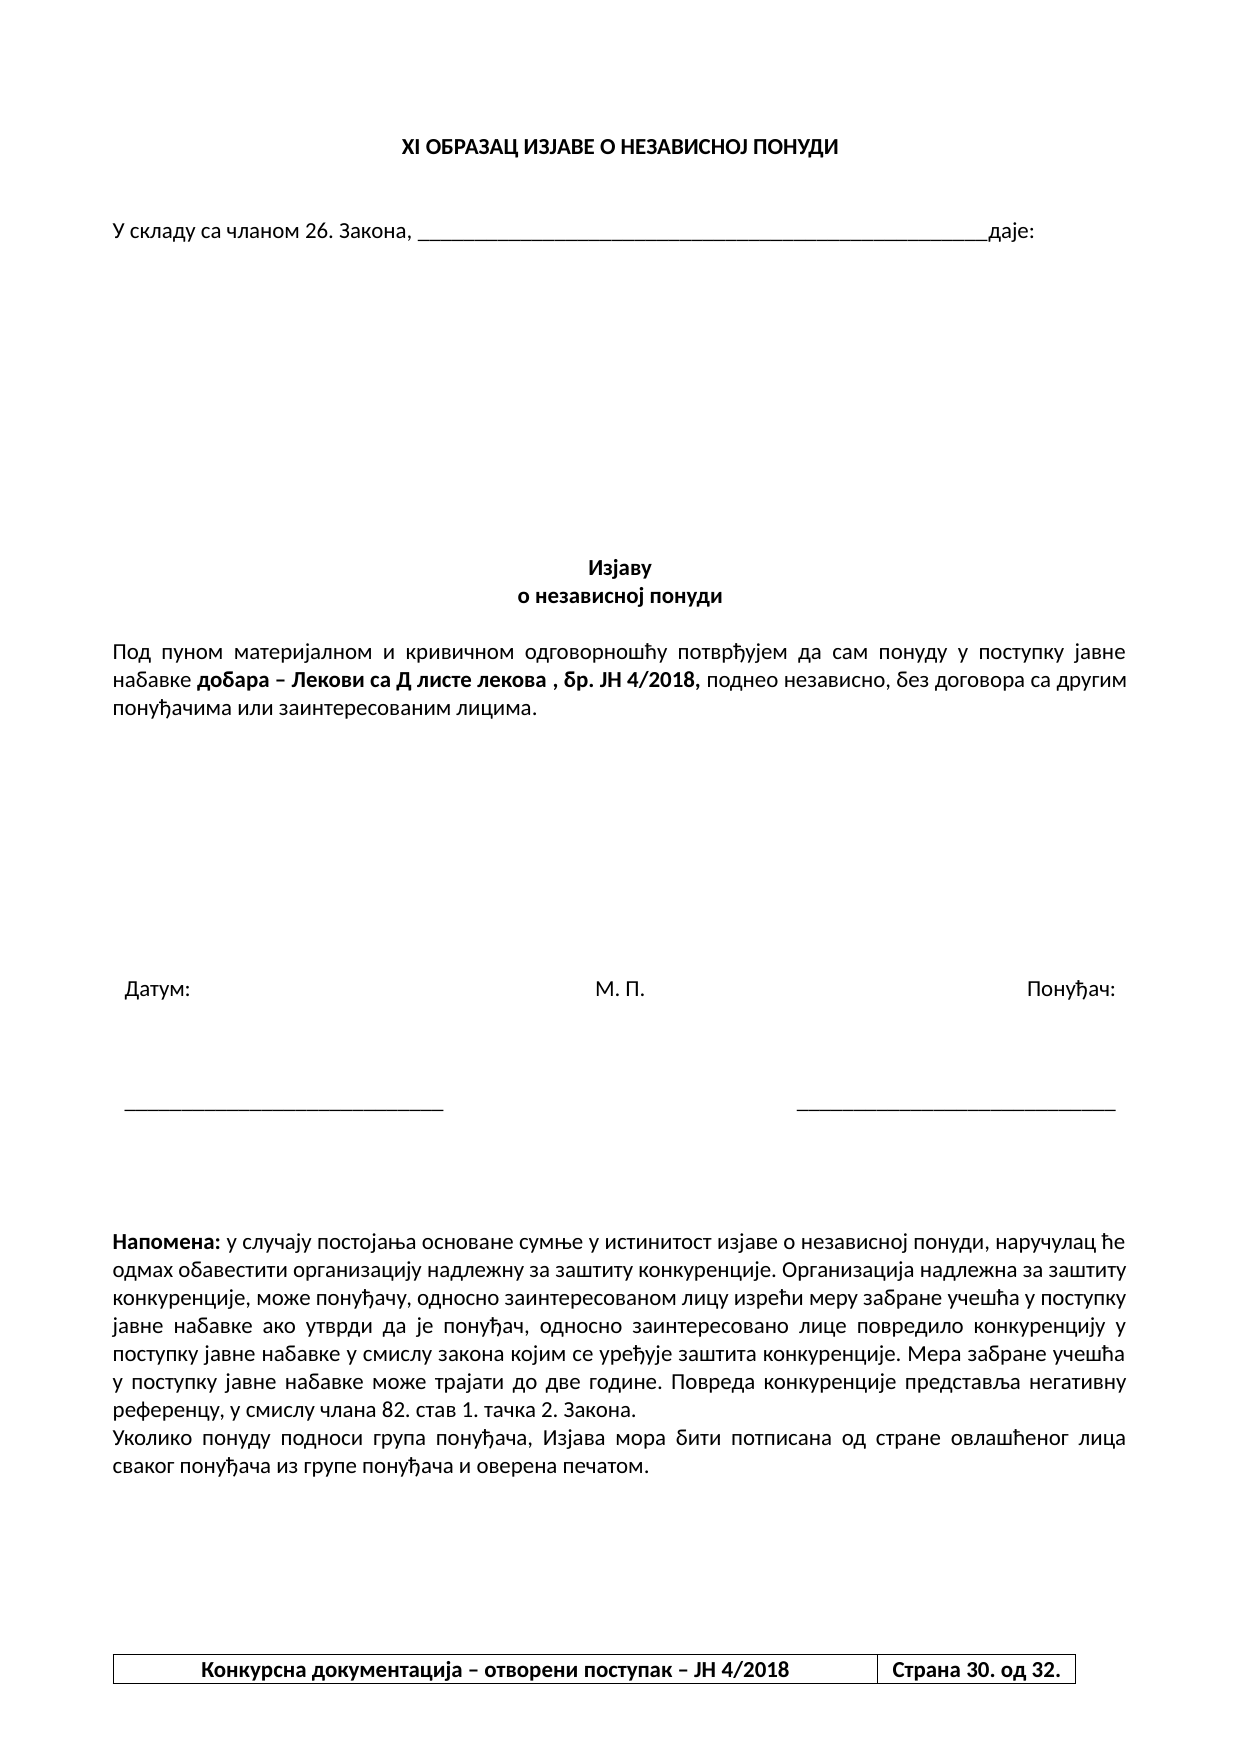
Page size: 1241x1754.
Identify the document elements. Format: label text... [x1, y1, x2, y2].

text Уколико понуду подноси група понуђача, Изјава мора бити потписана од стране овлашћеног лица сваког понуђача из групе понуђача и оверена печатом. [112, 1423, 1128, 1479]
subtitle о независној понуди [112, 581, 1128, 609]
text Изјаву [112, 553, 1128, 581]
text У складу са чланом 26. Закона, __________________________________________________даје: [112, 217, 1128, 244]
table_header Датум: ____________________________ [114, 974, 458, 1114]
table_header Понуђач: ____________________________ [782, 974, 1127, 1114]
table_header М. П. [459, 974, 781, 1114]
text Напомена: у случају постојања основане сумње у истинитост изјаве о независној понуди, наручулац ће одмах обавестити организацију надлежну за заштиту конкуренције. Организација надлежна за заштиту конкуренције, може понуђачу, односно заинтересованом лицу изрећи меру забране учешћа у поступку јавне набавке ако утврди да је понуђач, односно заинтересовано лице повредило конкуренцију у поступку јавне набавке у смислу закона којим се уређује заштита конкуренције. Мера забране учешћа у поступку јавне набавке може трајати до две године. Повреда конкуренције представља негативну референцу, у смислу члана 82. став 1. тачка 2. Закона. [112, 1227, 1128, 1423]
text Под пуном материјалном и кривичном одговорношћу потврђујем да сам понуду у поступку јавне набавке добара – Лекови са Д листе лекова , бр. ЈН 4/2018, поднео независно, без договора са другим понуђачима или заинтересованим лицима. [112, 637, 1128, 721]
text XI ОБРАЗАЦ ИЗЈАВЕ О НЕЗАВИСНОЈ ПОНУДИ [112, 132, 1128, 161]
